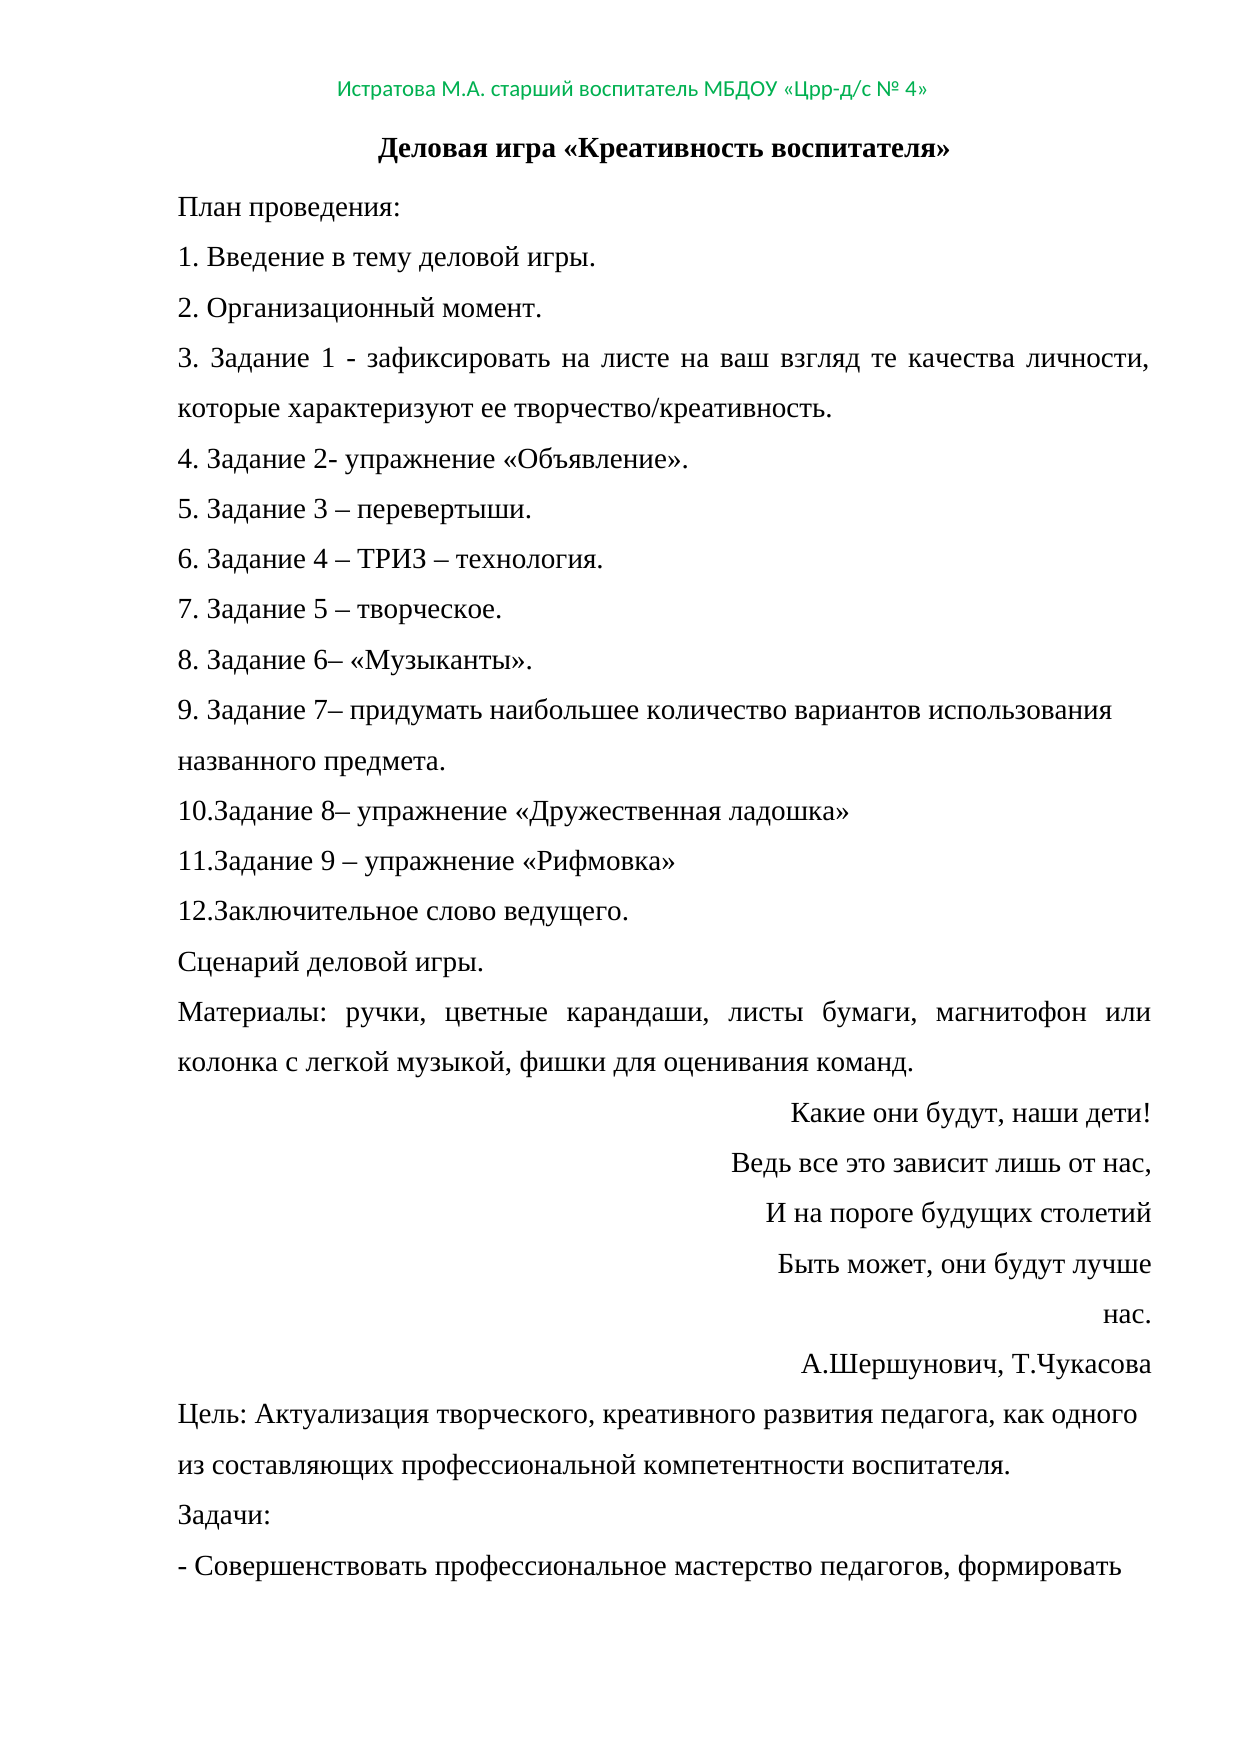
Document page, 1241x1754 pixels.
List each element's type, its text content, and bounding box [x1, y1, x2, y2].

text названного предмета. [177, 743, 1152, 776]
text 1. Введение в тему деловой игры. [177, 239, 1152, 273]
text Быть может, они будут лучше [177, 1246, 1152, 1279]
text А.Шершунович, Т.Чукасова [177, 1346, 1152, 1380]
text 4. Задание 2- упражнение «Объявление». [177, 441, 1152, 474]
text нас. [177, 1296, 1152, 1329]
text 11.Задание 9 – упражнение «Рифмовка» [177, 843, 1152, 877]
text 6. Задание 4 – ТРИЗ – технология. [177, 541, 1152, 575]
text Задачи: [177, 1497, 1152, 1531]
text 12.Заключительное слово ведущего. [177, 893, 1152, 927]
text Деловая игра «Креативность воспитателя» [177, 130, 1152, 163]
text Материалы: ручки, цветные карандаши, листы бумаги, магнитофон или колонка с легкой музыкой, фишки для оценивания команд. [177, 994, 1152, 1078]
text 5. Задание 3 – перевертыши. [177, 491, 1152, 524]
text 2. Организационный момент. [177, 290, 1152, 323]
text - Совершенствовать профессиональное мастерство педагогов, формировать [177, 1548, 1152, 1581]
text Цель: Актуализация творческого, креативного развития педагога, как одного [177, 1397, 1152, 1430]
text Ведь все это зависит лишь от нас, [177, 1145, 1152, 1179]
text Сценарий деловой игры. [177, 944, 1152, 977]
text 3. Задание 1 - зафиксировать на листе на ваш взгляд те качества личности, которые характеризуют ее творчество/креативность. [177, 340, 1152, 424]
text 9. Задание 7– придумать наибольшее количество вариантов использования [177, 692, 1152, 726]
text 10.Задание 8– упражнение «Дружественная ладошка» [177, 793, 1152, 826]
text Какие они будут, наши дети! [177, 1095, 1152, 1128]
text И на пороге будущих столетий [177, 1195, 1152, 1229]
text 7. Задание 5 – творческое. [177, 592, 1152, 625]
text План проведения: [177, 189, 1152, 223]
text из составляющих профессиональной компетентности воспитателя. [177, 1447, 1152, 1481]
text 8. Задание 6– «Музыканты». [177, 642, 1152, 676]
